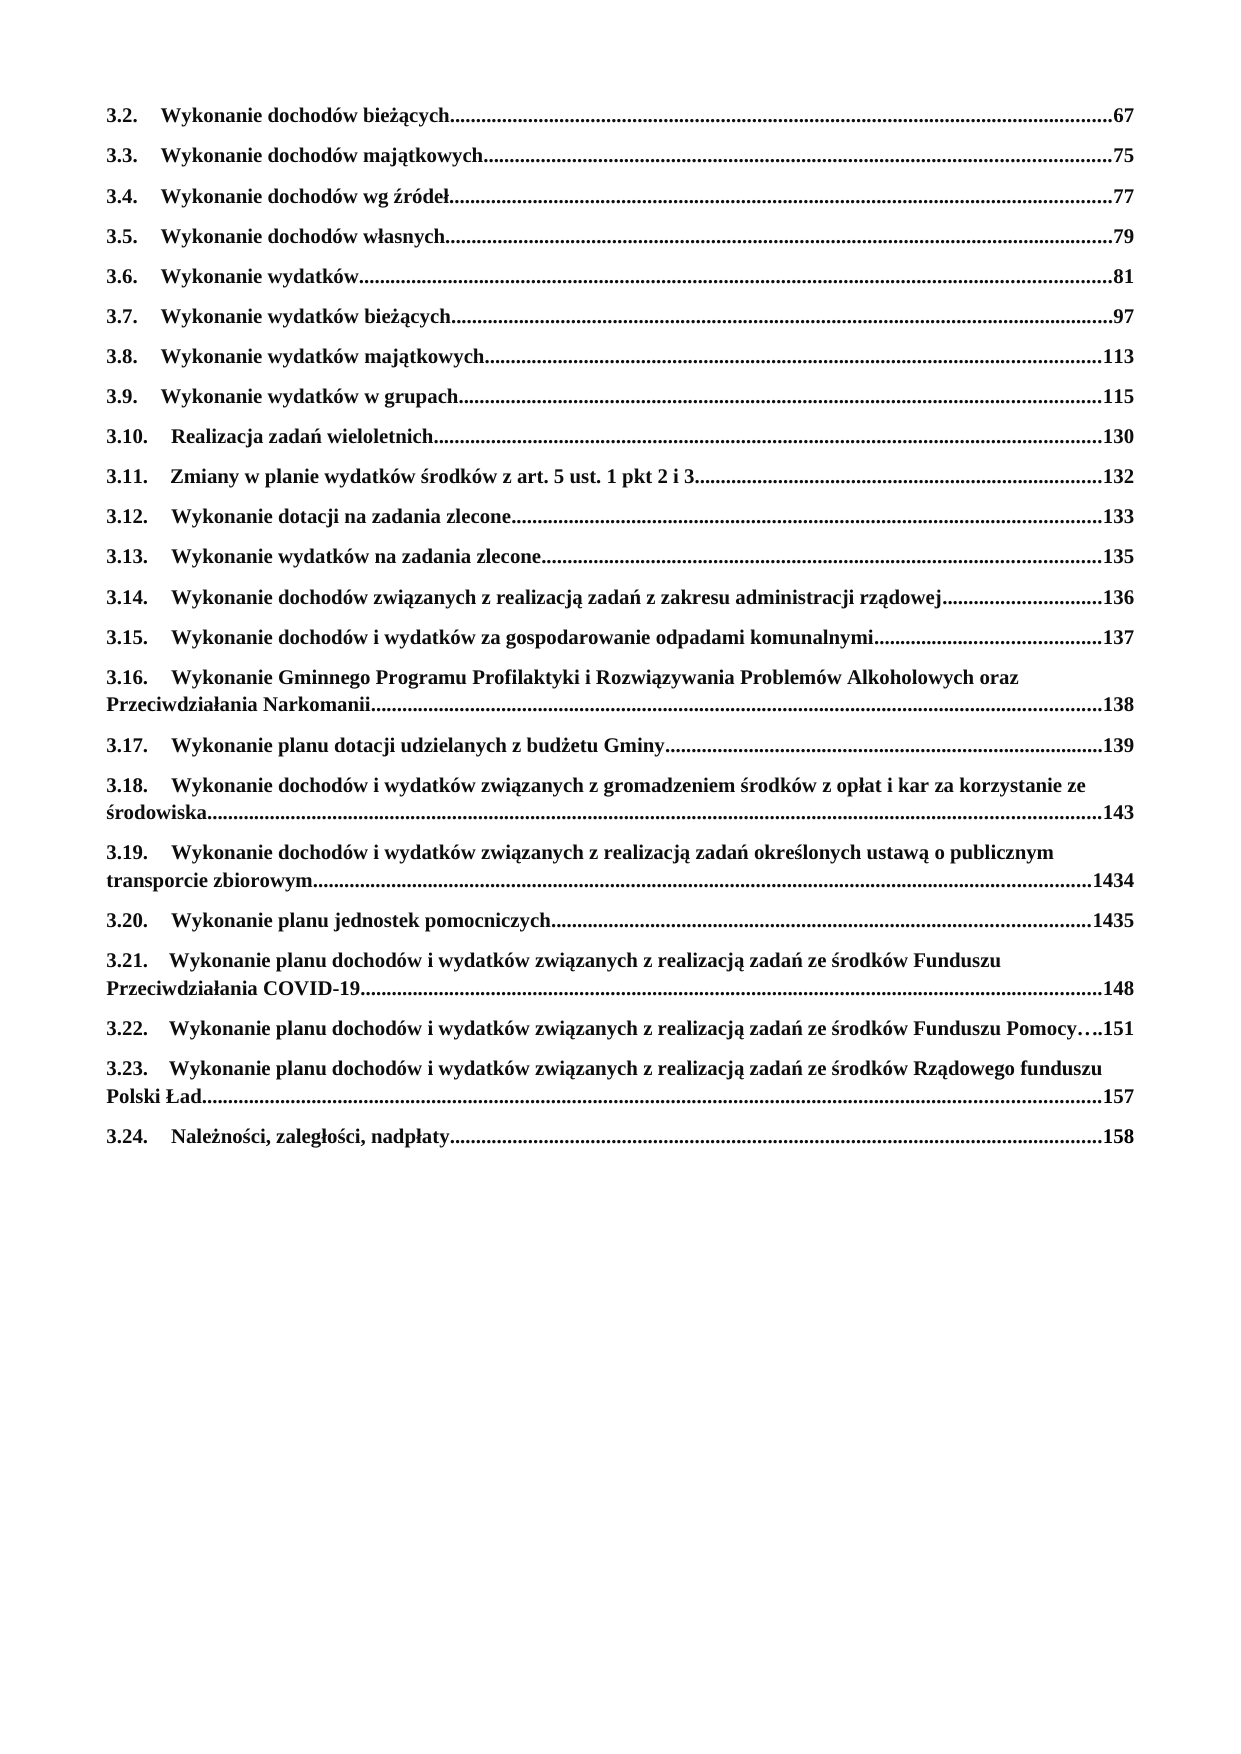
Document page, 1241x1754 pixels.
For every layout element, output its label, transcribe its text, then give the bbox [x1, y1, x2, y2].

text 3.16. Wykonanie Gminnego Programu Profilaktyki i Rozwiązywania Problemów Alkoholowych oraz Przeciwdziałania Narkomanii 138 [106, 665, 1134, 716]
text 3.20. Wykonanie planu jednostek pomocniczych 1435 [106, 908, 1134, 932]
text 3.3. Wykonanie dochodów majątkowych 75 [106, 143, 1134, 167]
text 3.14. Wykonanie dochodów związanych z realizacją zadań z zakresu administracji rządowej 136 [106, 584, 1134, 609]
text 3.12. Wykonanie dotacji na zadania zlecone 133 [106, 504, 1134, 528]
text 3.11. Zmiany w planie wydatków środków z art. 5 ust. 1 pkt 2 i 3 132 [106, 464, 1134, 488]
text 3.2. Wykonanie dochodów bieżących 67 [106, 103, 1134, 127]
text 3.9. Wykonanie wydatków w grupach 115 [106, 384, 1134, 408]
text 3.4. Wykonanie dochodów wg źródeł 77 [106, 183, 1134, 208]
text 3.21. Wykonanie planu dochodów i wydatków związanych z realizacją zadań ze środków Funduszu Przeciwdziałania COVID-19 148 [106, 948, 1134, 1000]
text 3.5. Wykonanie dochodów własnych 79 [106, 224, 1134, 248]
text 3.23. Wykonanie planu dochodów i wydatków związanych z realizacją zadań ze środków Rządowego funduszu Polski Ład 157 [106, 1056, 1134, 1108]
text 3.10. Realizacja zadań wieloletnich 130 [106, 424, 1134, 448]
text 3.17. Wykonanie planu dotacji udzielanych z budżetu Gminy 139 [106, 732, 1134, 757]
text 3.6. Wykonanie wydatków 81 [106, 264, 1134, 288]
text 3.22. Wykonanie planu dochodów i wydatków związanych z realizacją zadań ze środków Funduszu Pomocy .151 [106, 1016, 1134, 1040]
text 3.24. Należności, zaległości, nadpłaty 158 [106, 1124, 1134, 1148]
text 3.7. Wykonanie wydatków bieżących 97 [106, 304, 1134, 328]
text 3.8. Wykonanie wydatków majątkowych 113 [106, 344, 1134, 368]
text 3.19. Wykonanie dochodów i wydatków związanych z realizacją zadań określonych ustawą o publicznym transporcie zbiorowym 1434 [106, 840, 1134, 892]
text 3.13. Wykonanie wydatków na zadania zlecone 135 [106, 544, 1134, 568]
text 3.18. Wykonanie dochodów i wydatków związanych z gromadzeniem środków z opłat i kar za korzystanie ze środowiska 143 [106, 773, 1134, 824]
text 3.15. Wykonanie dochodów i wydatków za gospodarowanie odpadami komunalnymi 137 [106, 625, 1134, 649]
